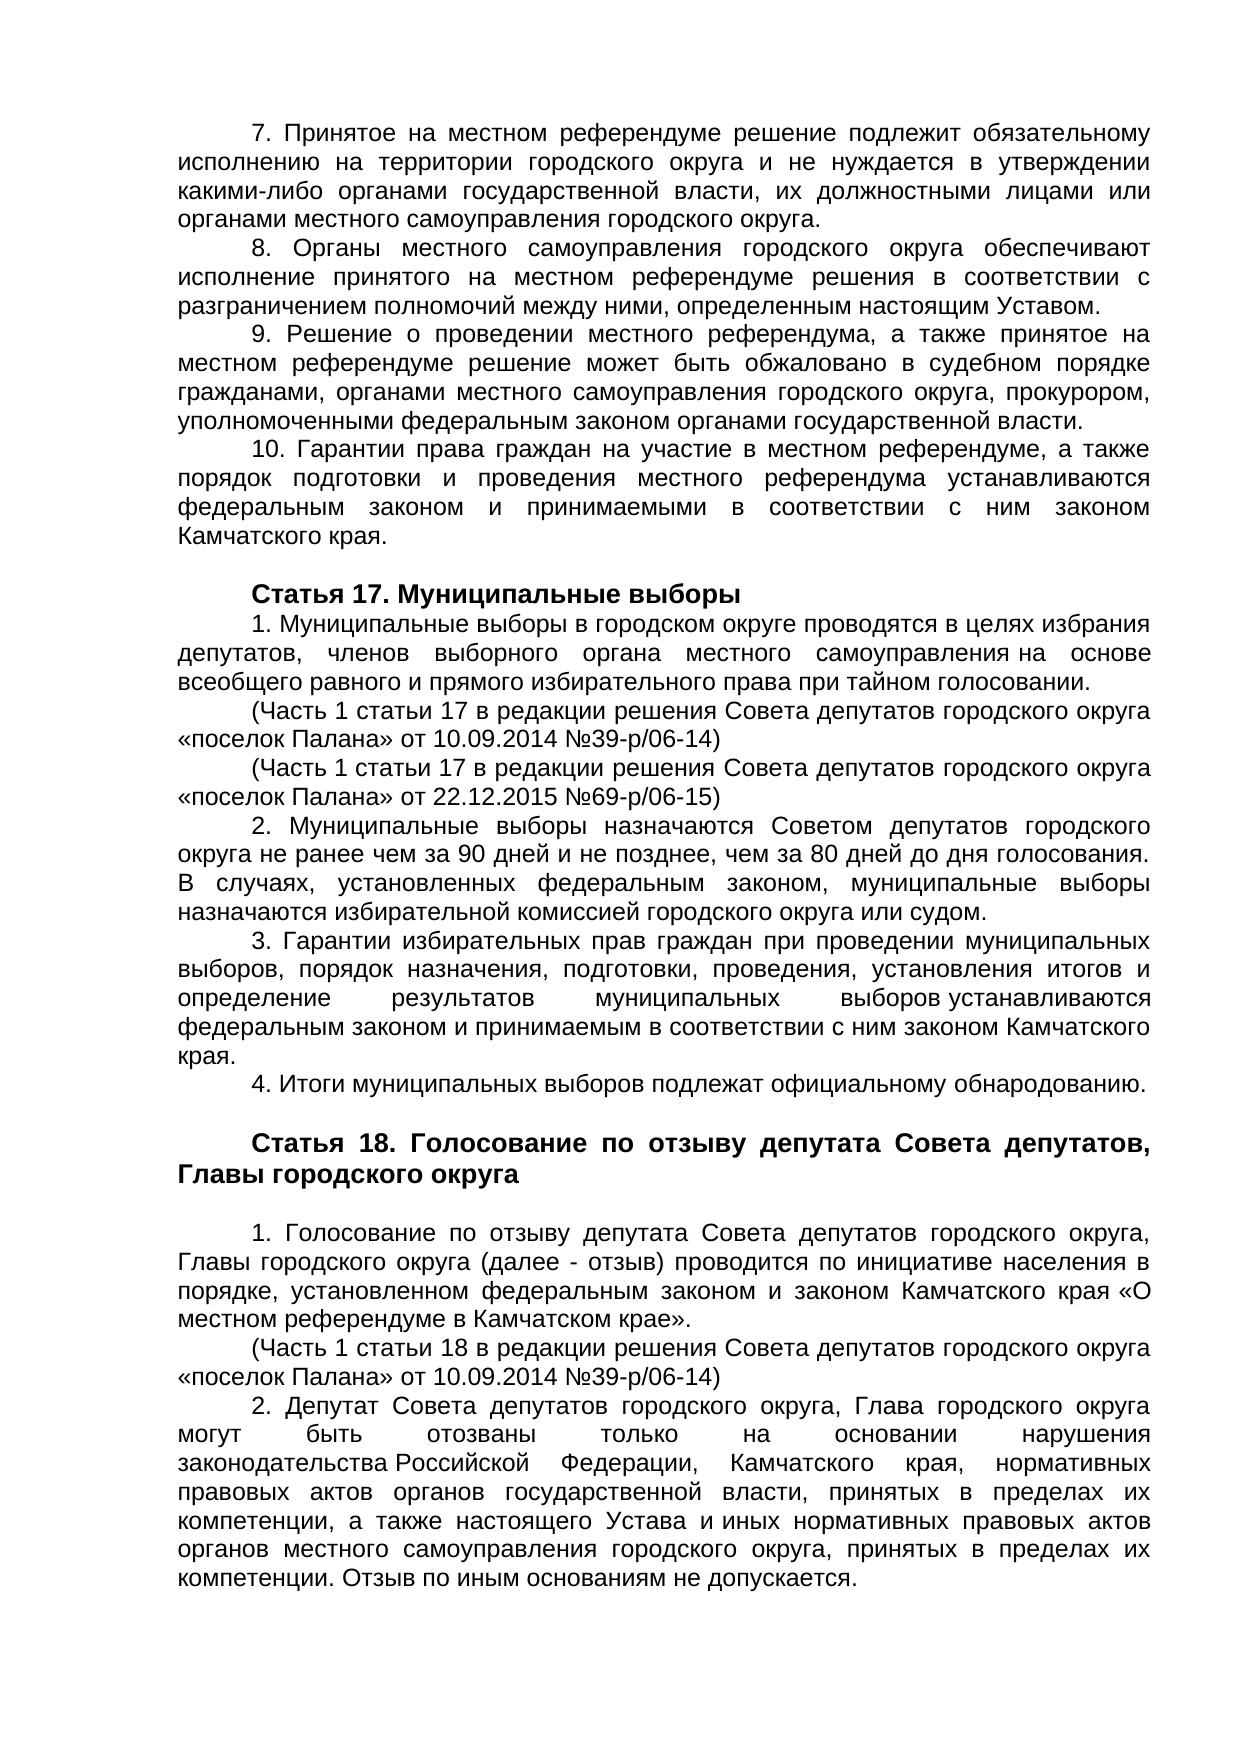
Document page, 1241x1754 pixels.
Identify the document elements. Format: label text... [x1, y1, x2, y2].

text (Часть 1 статьи 17 в редакции решения Совета депутатов городского округа «поселок Палана» от 22.12.2015 №69-р/06-15) [177, 753, 1152, 811]
text 10. Гарантии права граждан на участие в местном референдуме, а также порядок подготовки и проведения местного референдума устанавливаются федеральным законом и принимаемыми в соответствии с ним законом Камчатского края. [177, 434, 1152, 549]
text 1. Муниципальные выборы в городском округе проводятся в целях избрания депутатов, членов выборного органа местного самоуправления на основе всеобщего равного и прямого избирательного права при тайном голосовании. [177, 609, 1152, 696]
text Статья 18. Голосование по отзыву депутата Совета депутатов, Главы городского округа [177, 1127, 1152, 1189]
text (Часть 1 статьи 17 в редакции решения Совета депутатов городского округа «поселок Палана» от 10.09.2014 №39-р/06-14) [177, 696, 1152, 753]
text 8. Органы местного самоуправления городского округа обеспечивают исполнение принятого на местном референдуме решения в соответствии с разграничением полномочий между ними, определенным настоящим Уставом. [177, 233, 1152, 319]
text 7. Принятое на местном референдуме решение подлежит обязательному исполнению на территории городского округа и не нуждается в утверждении какими-либо органами государственной власти, их должностными лицами или органами местного самоуправления городского округа. [177, 118, 1152, 233]
text 2. Муниципальные выборы назначаются Советом депутатов городского округа не ранее чем за 90 дней и не позднее, чем за 80 дней до дня голосования. В случаях, установленных федеральным законом, муниципальные выборы назначаются избирательной комиссией городского округа или судом. [177, 811, 1152, 926]
text 3. Гарантии избирательных прав граждан при проведении муниципальных выборов, порядок назначения, подготовки, проведения, установления итогов и определение результатов муниципальных выборов устанавливаются федеральным законом и принимаемым в соответствии с ним законом Камчатского края. [177, 926, 1152, 1069]
text 1. Голосование по отзыву депутата Совета депутатов городского округа, Главы городского округа (далее - отзыв) проводится по инициативе населения в порядке, установленном федеральным законом и законом Камчатского края «О местном референдуме в Камчатском крае». [177, 1218, 1152, 1333]
text (Часть 1 статьи 18 в редакции решения Совета депутатов городского округа «поселок Палана» от 10.09.2014 №39-р/06-14) [177, 1333, 1152, 1391]
text 9. Решение о проведении местного референдума, а также принятое на местном референдуме решение может быть обжаловано в судебном порядке гражданами, органами местного самоуправления городского округа, прокурором, уполномоченными федеральным законом органами государственной власти. [177, 319, 1152, 434]
text 2. Депутат Совета депутатов городского округа, Глава городского округа могут быть отозваны только на основании нарушения законодательства Российской Федерации, Камчатского края, нормативных правовых актов органов государственной власти, принятых в пределах их компетенции, а также настоящего Устава и иных нормативных правовых актов органов местного самоуправления городского округа, принятых в пределах их компетенции. Отзыв по иным основаниям не допускается. [177, 1391, 1152, 1592]
text Статья 17. Муниципальные выборы [177, 578, 1152, 609]
text 4. Итоги муниципальных выборов подлежат официальному обнародованию. [177, 1069, 1152, 1098]
